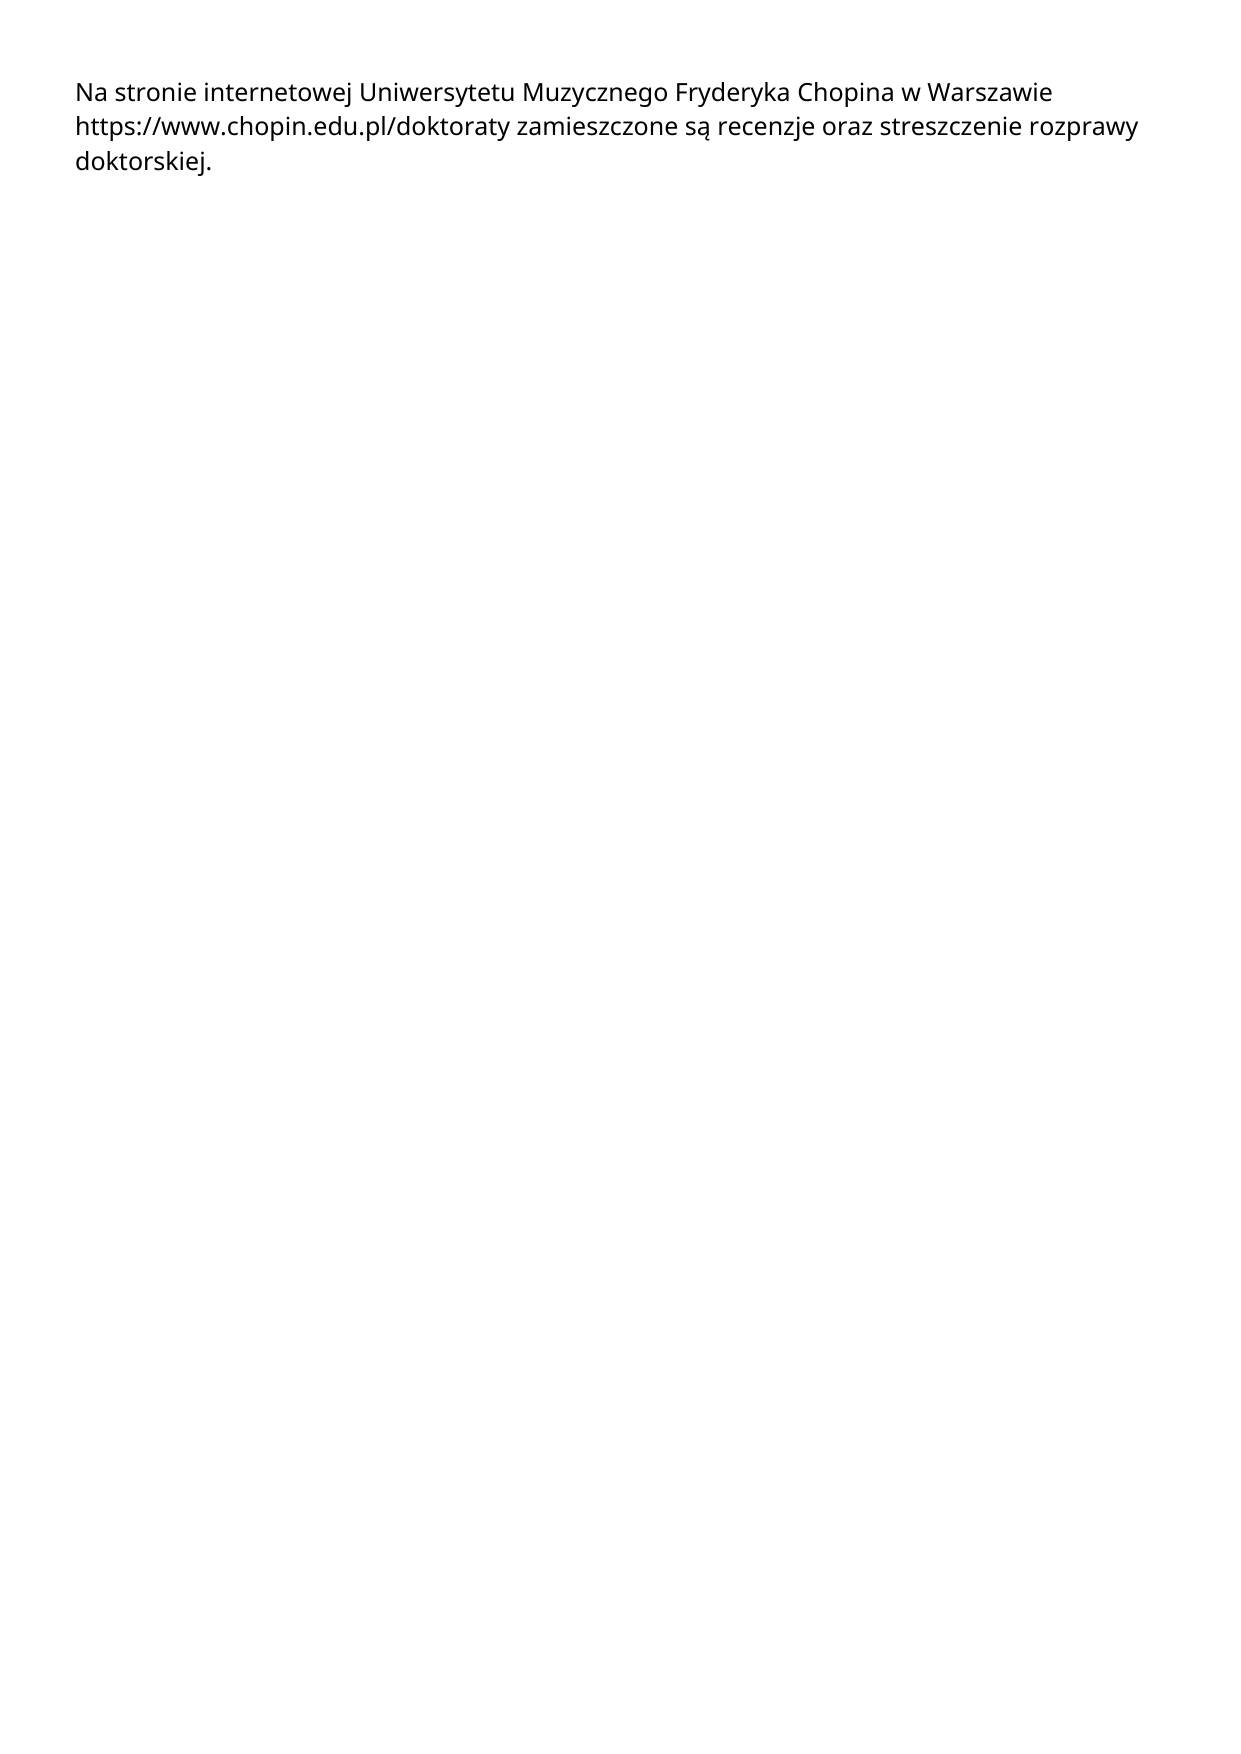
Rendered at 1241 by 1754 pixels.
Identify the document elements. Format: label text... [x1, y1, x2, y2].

text Na stronie internetowej Uniwersytetu Muzycznego Fryderyka Chopina w Warszawie https://www.chopin.edu.pl/doktoraty zamieszczone są recenzje oraz streszczenie rozprawy doktorskiej. [75, 75, 1165, 177]
